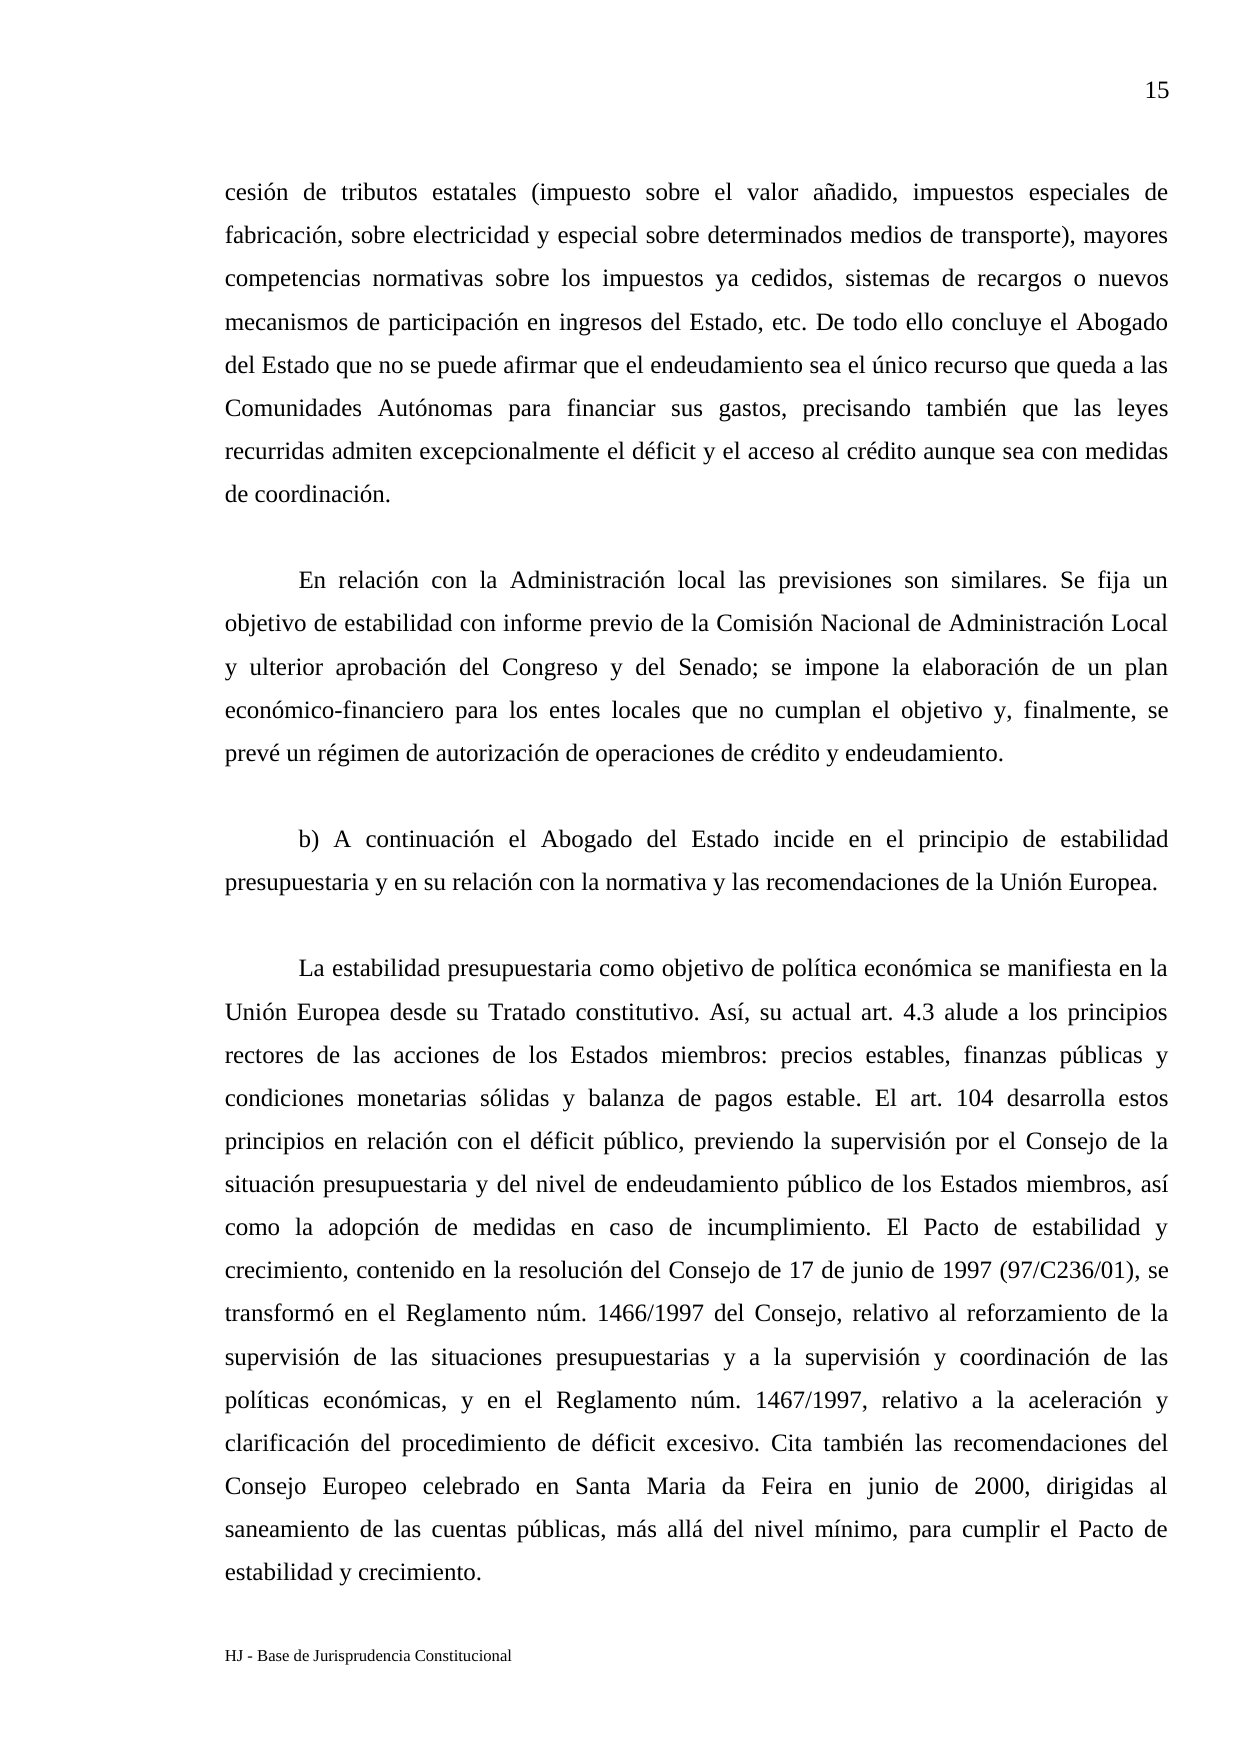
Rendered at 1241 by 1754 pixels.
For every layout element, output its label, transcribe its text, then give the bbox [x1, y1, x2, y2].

text b) A continuación el Abogado del Estado incide en el principio de estabilidad presupuestaria y en su relación con la normativa y las recomendaciones de la Unión Europea. [224, 824, 1169, 896]
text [224, 177, 1169, 508]
text En relación con la Administración local las previsiones son similares. Se fija un objetivo de estabilidad con informe previo de la Comisión Nacional de Administración Local y ulterior aprobación del Congreso y del Senado; se impone la elaboración de un plan económico-financiero para los entes locales que no cumplan el objetivo y, finalmente, se prevé un régimen de autorización de operaciones de crédito y endeudamiento. [224, 565, 1169, 767]
text La estabilidad presupuestaria como objetivo de política económica se manifiesta en la Unión Europea desde su Tratado constitutivo. Así, su actual art. 4.3 alude a los principios rectores de las acciones de los Estados miembros: precios estables, finanzas públicas y condiciones monetarias sólidas y balanza de pagos estable. El art. 104 desarrolla estos principios en relación con el déficit público, previendo la supervisión por el Consejo de la situación presupuestaria y del nivel de endeudamiento público de los Estados miembros, así como la adopción de medidas en caso de incumplimiento. El Pacto de estabilidad y crecimiento, contenido en la resolución del Consejo de 17 de junio de 1997 (97/C236/01), se transformó en el Reglamento núm. 1466/1997 del Consejo, relativo al reforzamiento de la supervisión de las situaciones presupuestarias y a la supervisión y coordinación de las políticas económicas, y en el Reglamento núm. 1467/1997, relativo a la aceleración y clarificación del procedimiento de déficit excesivo. Cita también las recomendaciones del Consejo Europeo celebrado en Santa Maria da Feira en junio de 2000, dirigidas al saneamiento de las cuentas públicas, más allá del nivel mínimo, para cumplir el Pacto de estabilidad y crecimiento. [224, 953, 1169, 1586]
